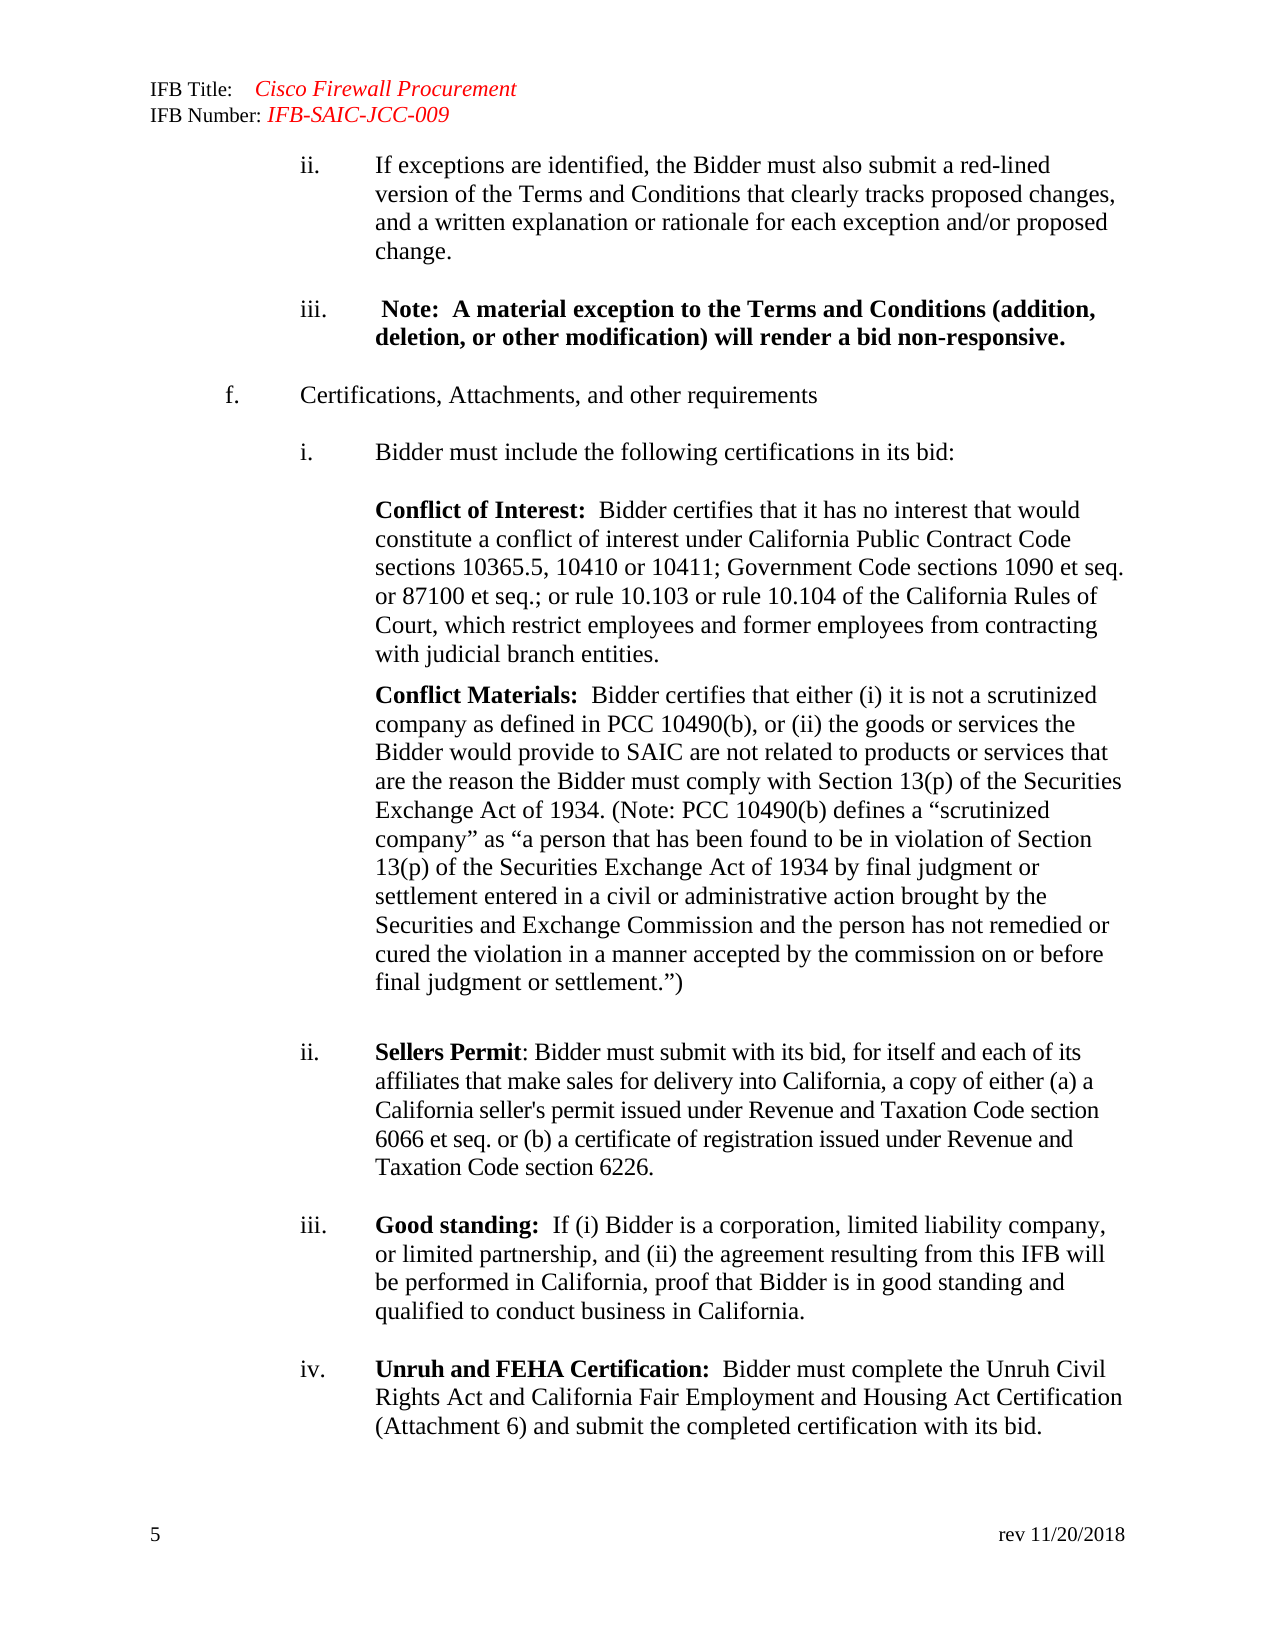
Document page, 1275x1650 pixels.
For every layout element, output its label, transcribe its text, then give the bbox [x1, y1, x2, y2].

text Conflict Materials: Bidder certifies that either (i) it is not a scrutinized company as defined in PCC 10490(b), or (ii) the goods or services the Bidder would provide to SAIC are not related to products or services that are the reason the Bidder must comply with Section 13(p) of the Securities Exchange Act of 1934. (Note: PCC 10490(b) defines a “scrutinized company” as “a person that has been found to be in violation of Section 13(p) of the Securities Exchange Act of 1934 by final judgment or settlement entered in a civil or administrative action brought by the Securities and Exchange Commission and the person has not remedied or cured the violation in a manner accepted by the commission on or before final judgment or settlement.”) [375, 680, 1125, 996]
text iii. Good standing: If (i) Bidder is a corporation, limited liability company, or limited partnership, and (ii) the agreement resulting from this IFB will be performed in California, proof that Bidder is in good standing and qualified to conduct business in California. [300, 1210, 1125, 1325]
text iv. Unruh and FEHA Certification: Bidder must complete the Unruh Civil Rights Act and California Fair Employment and Housing Act Certification (Attachment 6) and submit the completed certification with its bid. [300, 1354, 1125, 1440]
list f. Certifications, Attachments, and other requirements [225, 380, 1125, 409]
list iii. Note: A material exception to the Terms and Conditions (addition, deletion, or other modification) will render a bid non-responsive. [300, 294, 1125, 351]
text ii. Sellers Permit: Bidder must submit with its bid, for itself and each of its affiliates that make sales for delivery into California, a copy of either (a) a California seller's permit issued under Revenue and Taxation Code section 6066 et seq. or (b) a certificate of registration issued under Revenue and Taxation Code section 6226. [300, 1037, 1125, 1181]
list ii. If exceptions are identified, the Bidder must also submit a red-lined version of the Terms and Conditions that clearly tracks proposed changes, and a written explanation or rationale for each exception and/or proposed change. [300, 150, 1125, 265]
text Conflict of Interest: Bidder certifies that it has no interest that would constitute a conflict of interest under California Public Contract Code sections 10365.5, 10410 or 10411; Government Code sections 1090 et seq. or 87100 et seq.; or rule 10.103 or rule 10.104 of the California Rules of Court, which restrict employees and former employees from contracting with judicial branch entities. [375, 495, 1125, 667]
text i. Bidder must include the following certifications in its bid: [300, 437, 1125, 466]
